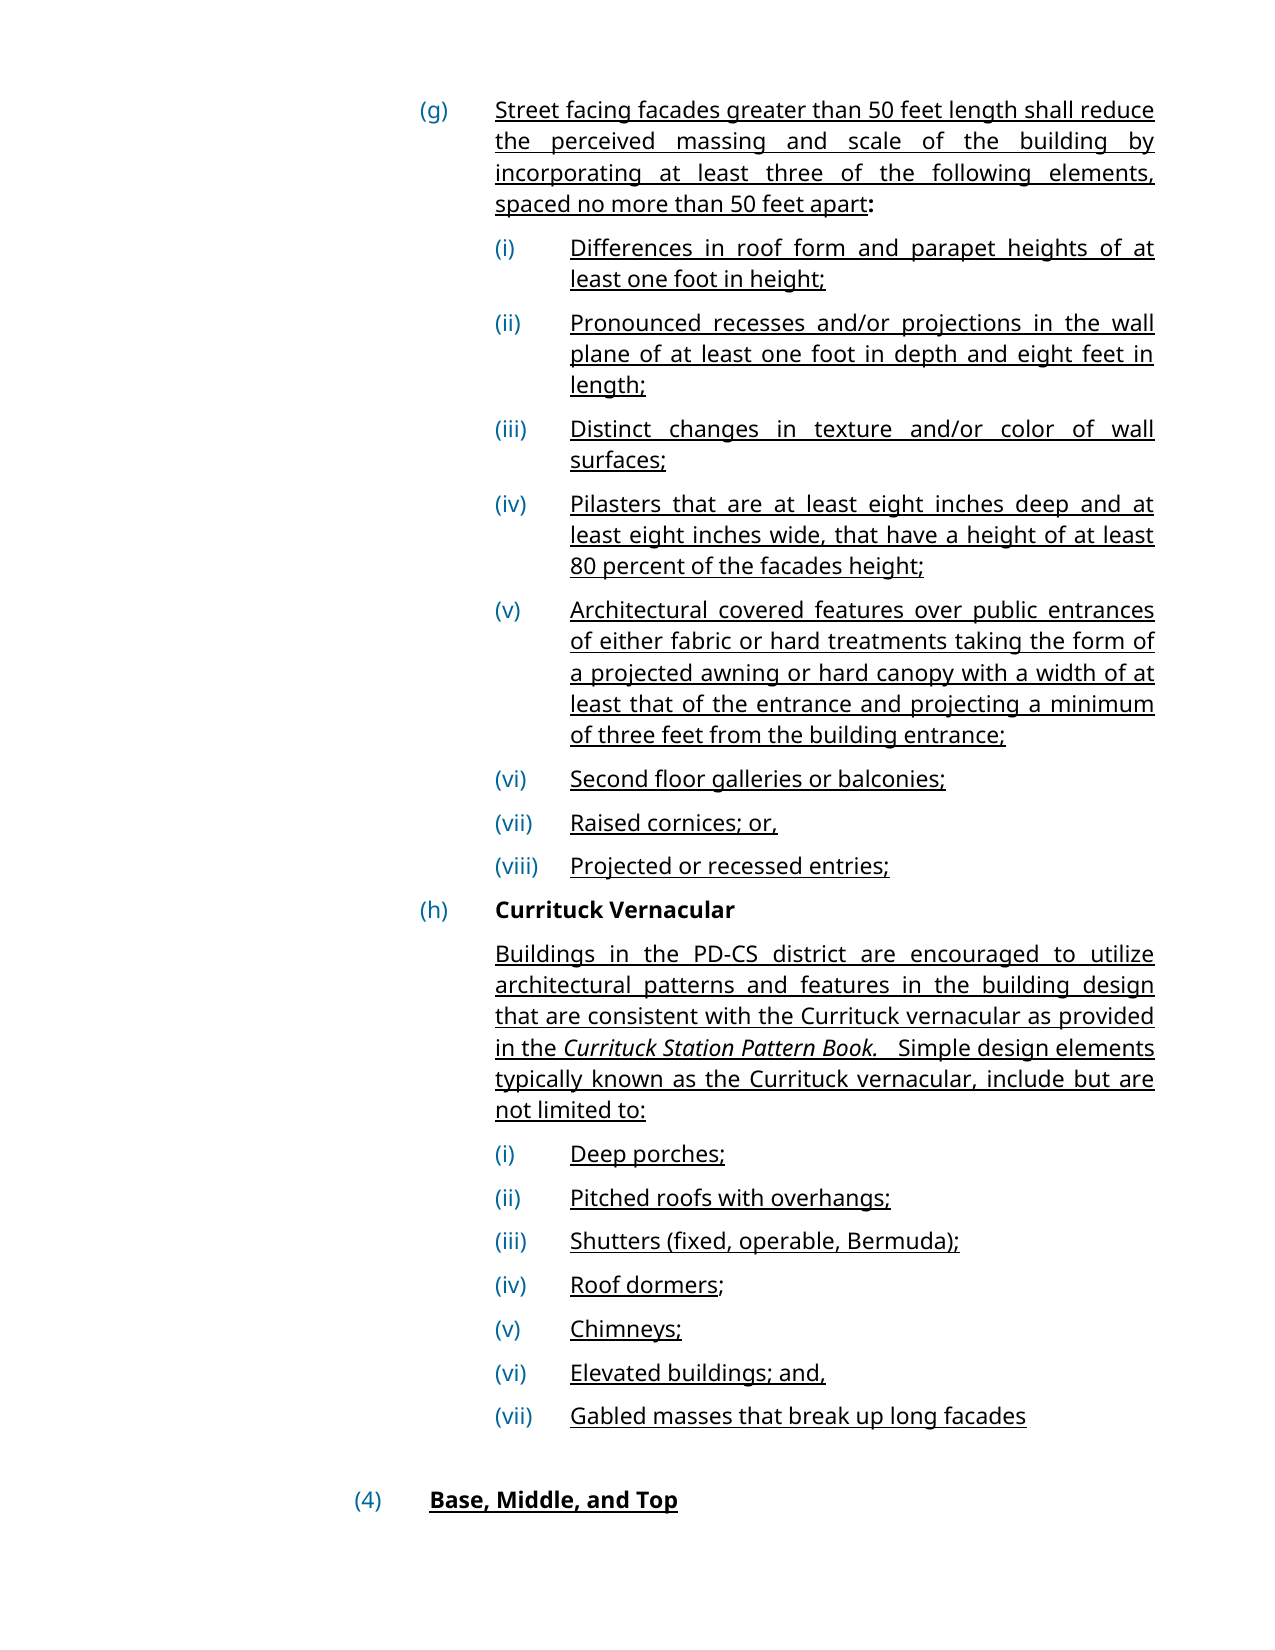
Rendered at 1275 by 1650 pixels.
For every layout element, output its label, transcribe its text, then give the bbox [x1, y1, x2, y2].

subtitle Second floor galleries or balconies; [495, 763, 1155, 794]
subtitle Street facing facades greater than 50 feet length shall reduce the perceived massing and scale of the building by incorporating at least three of the following elements, spaced no more than 50 feet apart: [420, 94, 1155, 219]
subtitle Base, Middle, and Top [354, 1484, 1155, 1516]
subtitle Chimneys; [495, 1313, 1155, 1344]
subtitle Buildings in the PD-CS district are encouraged to utilize architectural patterns and features in the building design that are consistent with the Currituck vernacular as provided in the Currituck Station Pattern Book. Simple design elements typically known as the Currituck vernacular, include but are not limited to: [495, 1060, 1155, 1089]
subtitle Distinct changes in texture and/or color of wall surfaces; [495, 413, 1155, 475]
subtitle Pitched roofs with overhangs; [495, 1182, 1155, 1213]
subtitle Differences in roof form and parapet heights of at least one foot in height; [495, 232, 1155, 294]
subtitle Raised cornices; or, [495, 807, 1155, 838]
subtitle Elevated buildings; and, [495, 1357, 1155, 1388]
subtitle Shutters (fixed, operable, Bermuda); [495, 1225, 1155, 1257]
subtitle Buildings in the PD-CS district are encouraged to utilize architectural patterns and features in the building design that are consistent with the Currituck vernacular as provided in the Currituck Station Pattern Book. Simple design elements typically known as the Currituck vernacular, include but are not limited to: [495, 997, 1155, 1027]
subtitle Buildings in the PD-CS district are encouraged to utilize architectural patterns and features in the building design that are consistent with the Currituck vernacular as provided in the Currituck Station Pattern Book. Simple design elements typically known as the Currituck vernacular, include but are not limited to: [495, 1091, 1155, 1125]
subtitle Buildings in the PD-CS district are encouraged to utilize architectural patterns and features in the building design that are consistent with the Currituck vernacular as provided in the Currituck Station Pattern Book. Simple design elements typically known as the Currituck vernacular, include but are not limited to: [495, 966, 1155, 995]
subtitle Pilasters that are at least eight inches deep and at least eight inches wide, that have a height of at least 80 percent of the facades height; [495, 488, 1155, 582]
subtitle Gabled masses that break up long facades [495, 1400, 1155, 1432]
subtitle Currituck Vernacular [420, 894, 1155, 925]
subtitle Projected or recessed entries; [495, 850, 1155, 882]
subtitle Roof dormers; [495, 1269, 1155, 1300]
subtitle Architectural covered features over public entrances of either fabric or hard treatments taking the form of a projected awning or hard canopy with a width of at least that of the entrance and projecting a minimum of three feet from the building entrance; [495, 594, 1155, 750]
subtitle Pronounced recesses and/or projections in the wall plane of at least one foot in depth and eight feet in length; [495, 307, 1155, 400]
subtitle Buildings in the PD-CS district are encouraged to utilize architectural patterns and features in the building design that are consistent with the Currituck vernacular as provided in the Currituck Station Pattern Book. Simple design elements typically known as the Currituck vernacular, include but are not limited to: [495, 1028, 1155, 1058]
subtitle Deep porches; [495, 1138, 1155, 1169]
